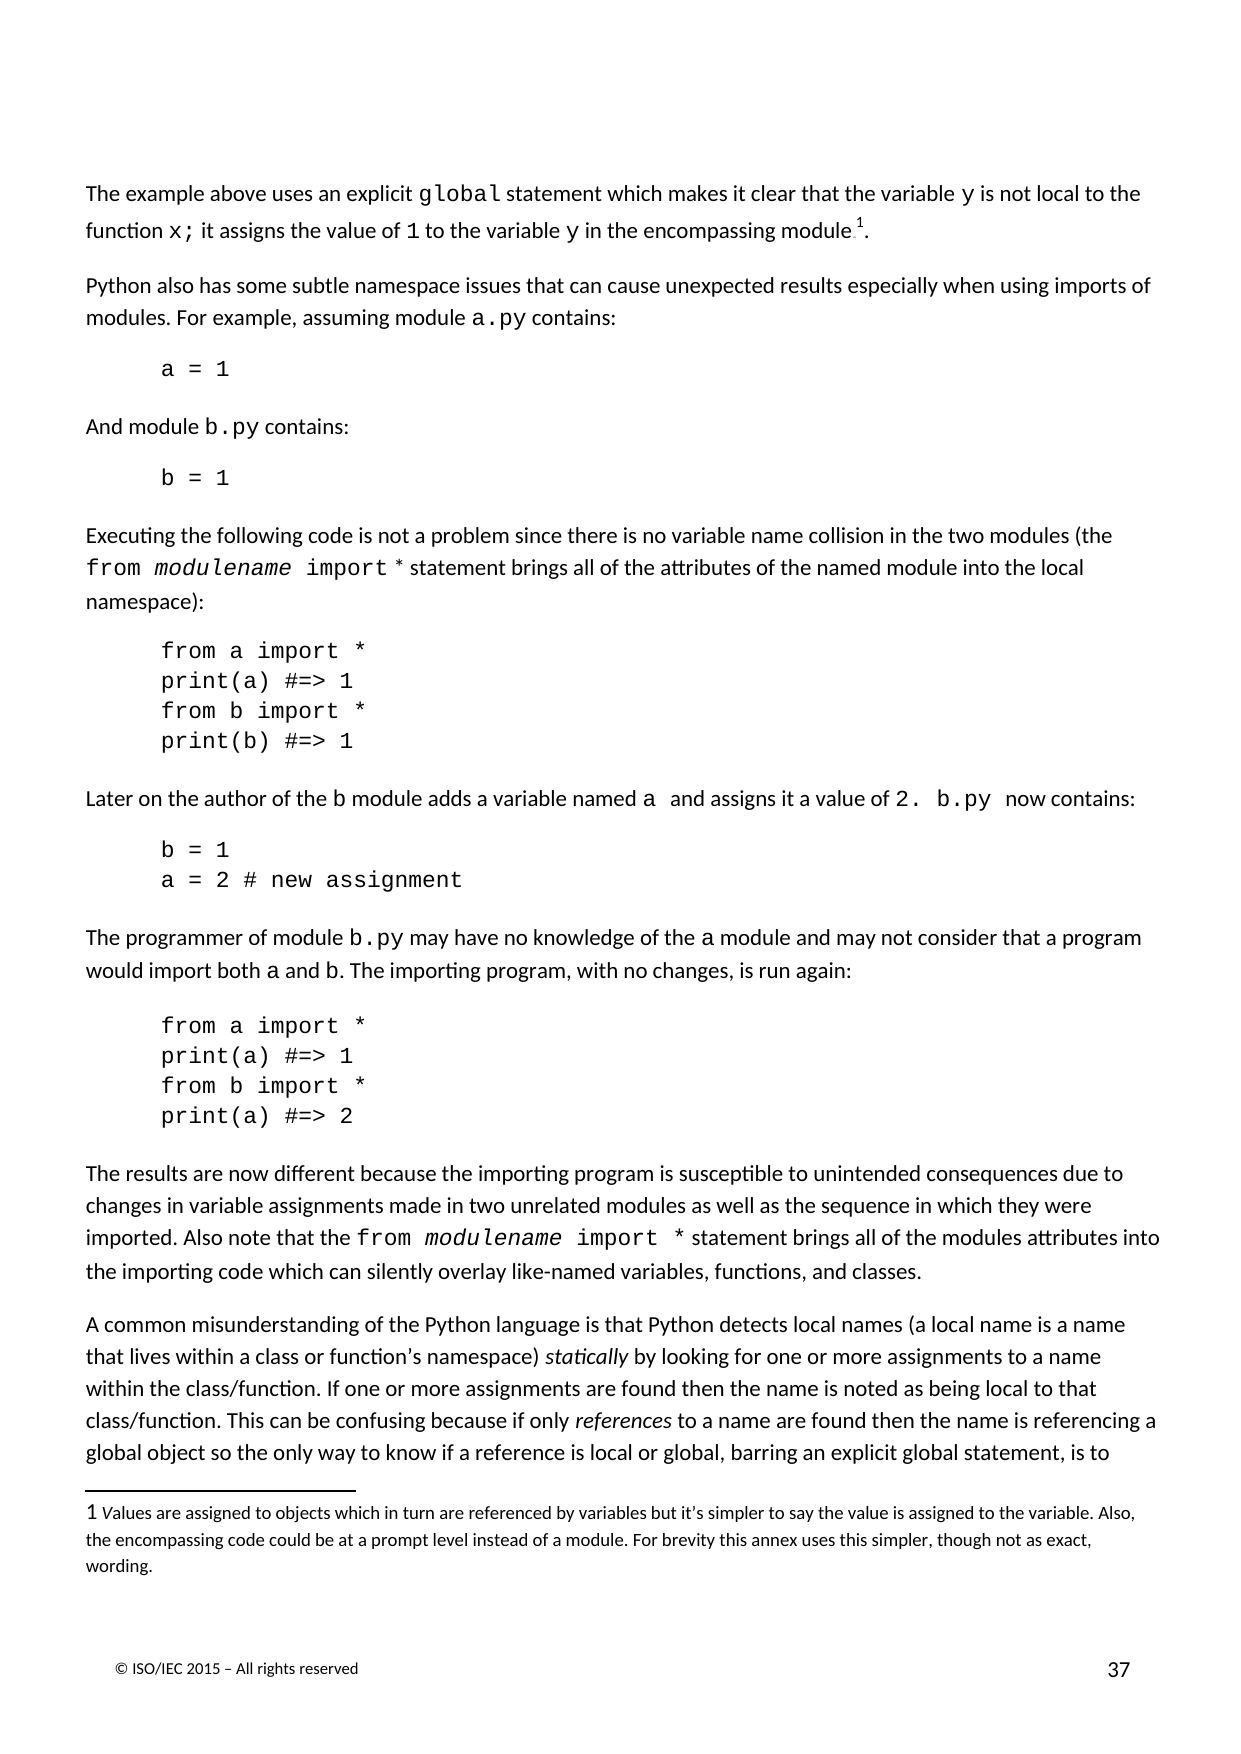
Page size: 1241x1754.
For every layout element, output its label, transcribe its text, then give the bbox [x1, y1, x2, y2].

text print(b) #=> 1 [86, 729, 1164, 755]
text from b import * [86, 1074, 1164, 1100]
text print(a) #=> 1 [86, 1045, 1164, 1071]
text from a import * [86, 1015, 1164, 1041]
text print(a) #=> 2 [86, 1104, 1164, 1130]
text from a import * [86, 640, 1164, 666]
text b = 1 [86, 838, 1164, 864]
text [86, 1310, 1164, 1467]
text from b import * [86, 699, 1164, 725]
text print(a) #=> 1 [86, 670, 1164, 696]
text Python also has some subtle namespace issues that can cause unexpected results especially when using imports of modules. For example, assuming module a.py contains: [86, 271, 1164, 332]
text The results are now different because the importing program is susceptible to unintended consequences due to changes in variable assignments made in two unrelated modules as well as the sequence in which they were imported. Also note that the from modulename import * statement brings all of the modules attributes into the importing code which can silently overlay like-named variables, functions, and classes. [86, 1159, 1164, 1285]
text The example above uses an explicit global statement which makes it clear that the variable y is not local to the function x; it assigns the value of 1 to the variable y in the encompassing module14F. [86, 179, 1164, 245]
text a = 2 # new assignment [86, 868, 1164, 894]
text Later on the author of the b module adds a variable named a and assigns it a value of 2. b.py now contains: [86, 784, 1164, 813]
text And module b.py contains: [86, 412, 1164, 441]
text a = 1 [86, 357, 1164, 383]
text The programmer of module b.py may have no knowledge of the a module and may not consider that a program would import both a and b. The importing program, with no changes, is run again: [86, 923, 1164, 986]
text b = 1 [86, 467, 1164, 492]
text Executing the following code is not a problem since there is no variable name collision in the two modules (the from modulename import * statement brings all of the attributes of the named module into the local namespace): [86, 521, 1164, 615]
